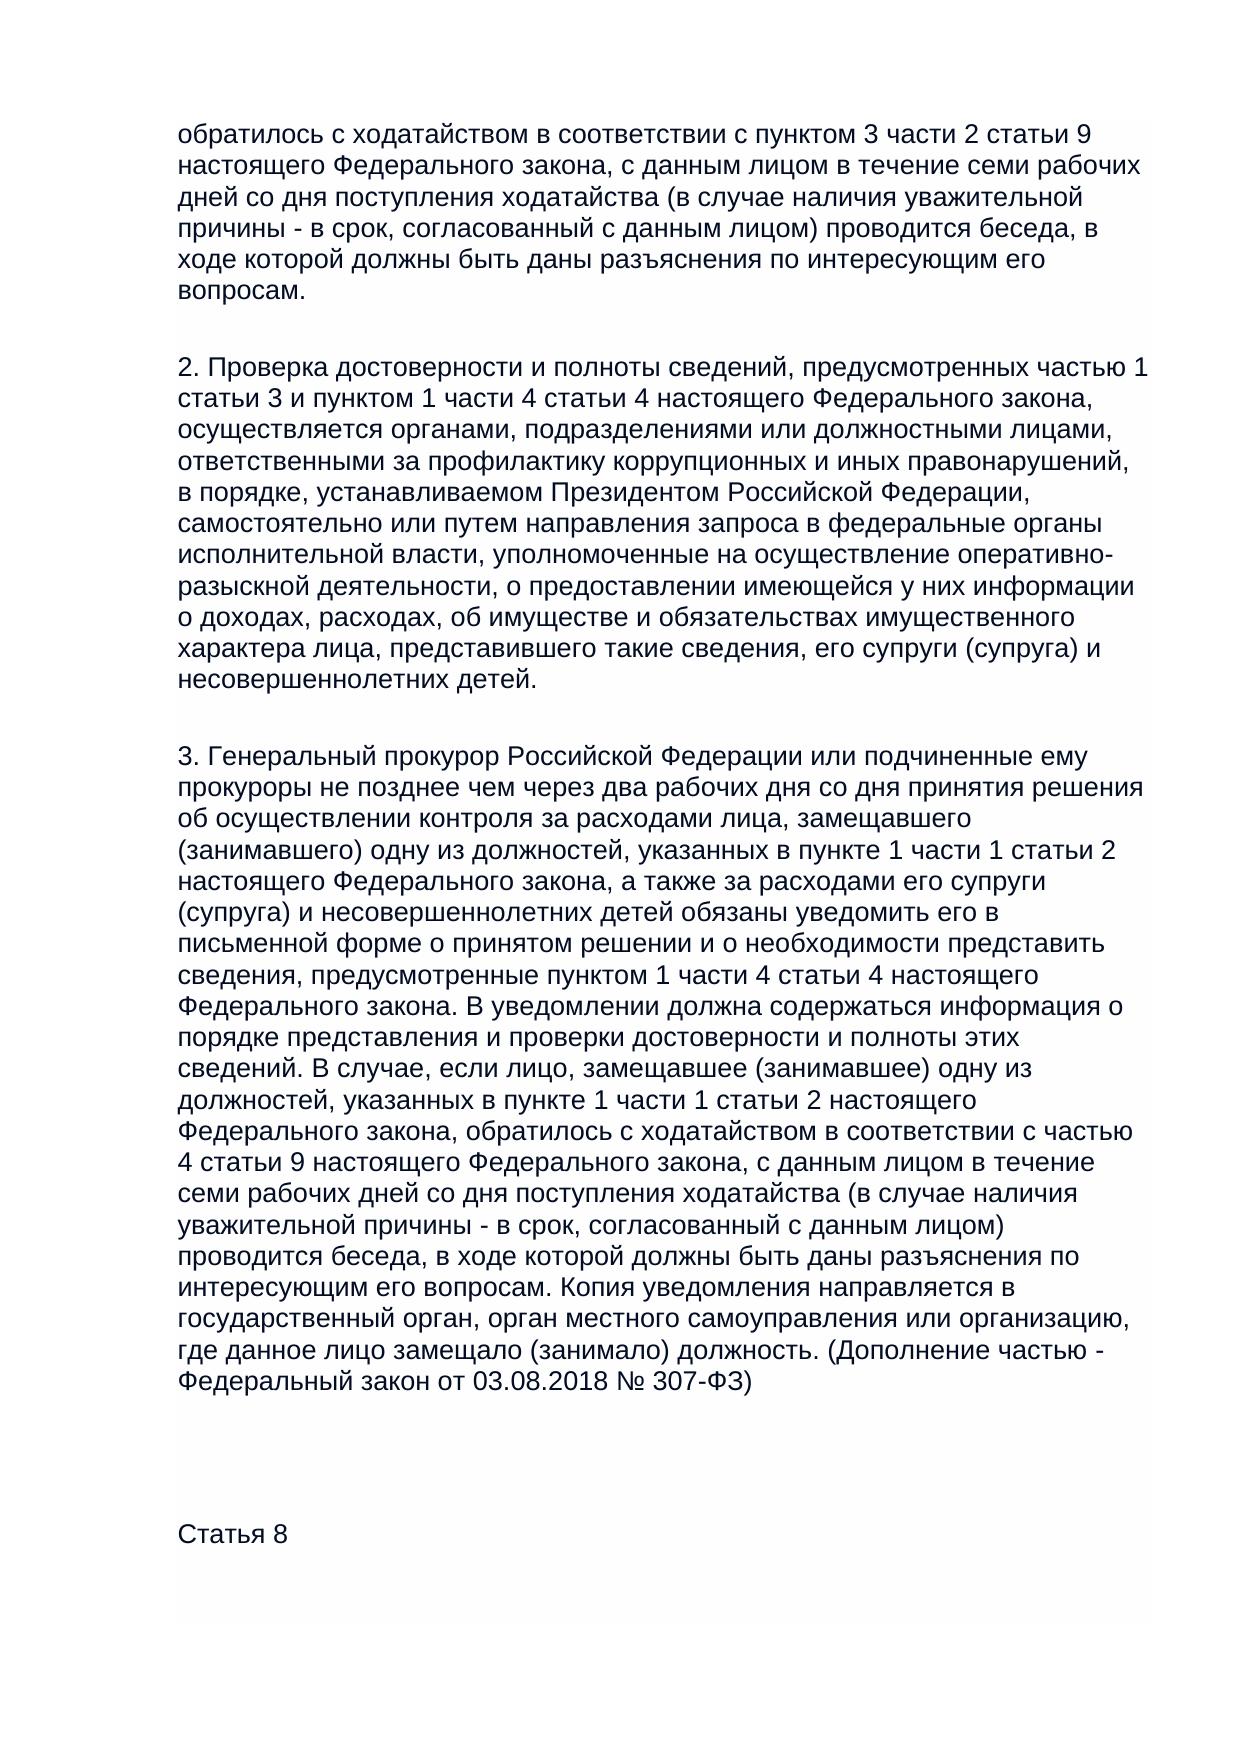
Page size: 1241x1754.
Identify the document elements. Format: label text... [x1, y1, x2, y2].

text 2. Проверка достоверности и полноты сведений, предусмотренных частью 1 статьи 3 и пунктом 1 части 4 статьи 4 настоящего Федерального закона, осуществляется органами, подразделениями или должностными лицами, ответственными за профилактику коррупционных и иных правонарушений, в порядке, устанавливаемом Президентом Российской Федерации, самостоятельно или путем направления запроса в федеральные органы исполнительной власти, уполномоченные на осуществление оперативно-разыскной деятельности, о предоставлении имеющейся у них информации о доходах, расходах, об имуществе и обязательствах имущественного характера лица, представившего такие сведения, его супруги (супруга) и несовершеннолетних детей. [177, 351, 1152, 695]
text 3. Генеральный прокурор Российской Федерации или подчиненные ему прокуроры не позднее чем через два рабочих дня со дня принятия решения об осуществлении контроля за расходами лица, замещавшего (занимавшего) одну из должностей, указанных в пункте 1 части 1 статьи 2 настоящего Федерального закона, а также за расходами его супруги (супруга) и несовершеннолетних детей обязаны уведомить его в письменной форме о принятом решении и о необходимости представить сведения, предусмотренные пунктом 1 части 4 статьи 4 настоящего Федерального закона. В уведомлении должна содержаться информация о порядке представления и проверки достоверности и полноты этих сведений. В случае, если лицо, замещавшее (занимавшее) одну из должностей, указанных в пункте 1 части 1 статьи 2 настоящего Федерального закона, обратилось с ходатайством в соответствии с частью 4 статьи 9 настоящего Федерального закона, с данным лицом в течение семи рабочих дней со дня поступления ходатайства (в случае наличия уважительной причины - в срок, согласованный с данным лицом) проводится беседа, в ходе которой должны быть даны разъяснения по интересующим его вопросам. Копия уведомления направляется в государственный орган, орган местного самоуправления или организацию, где данное лицо замещало (занимало) должность. (Дополнение частью - Федеральный закон от 03.08.2018 № 307-ФЗ) [177, 740, 1152, 1396]
text Статья 8 [177, 1518, 1152, 1549]
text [177, 118, 1152, 306]
